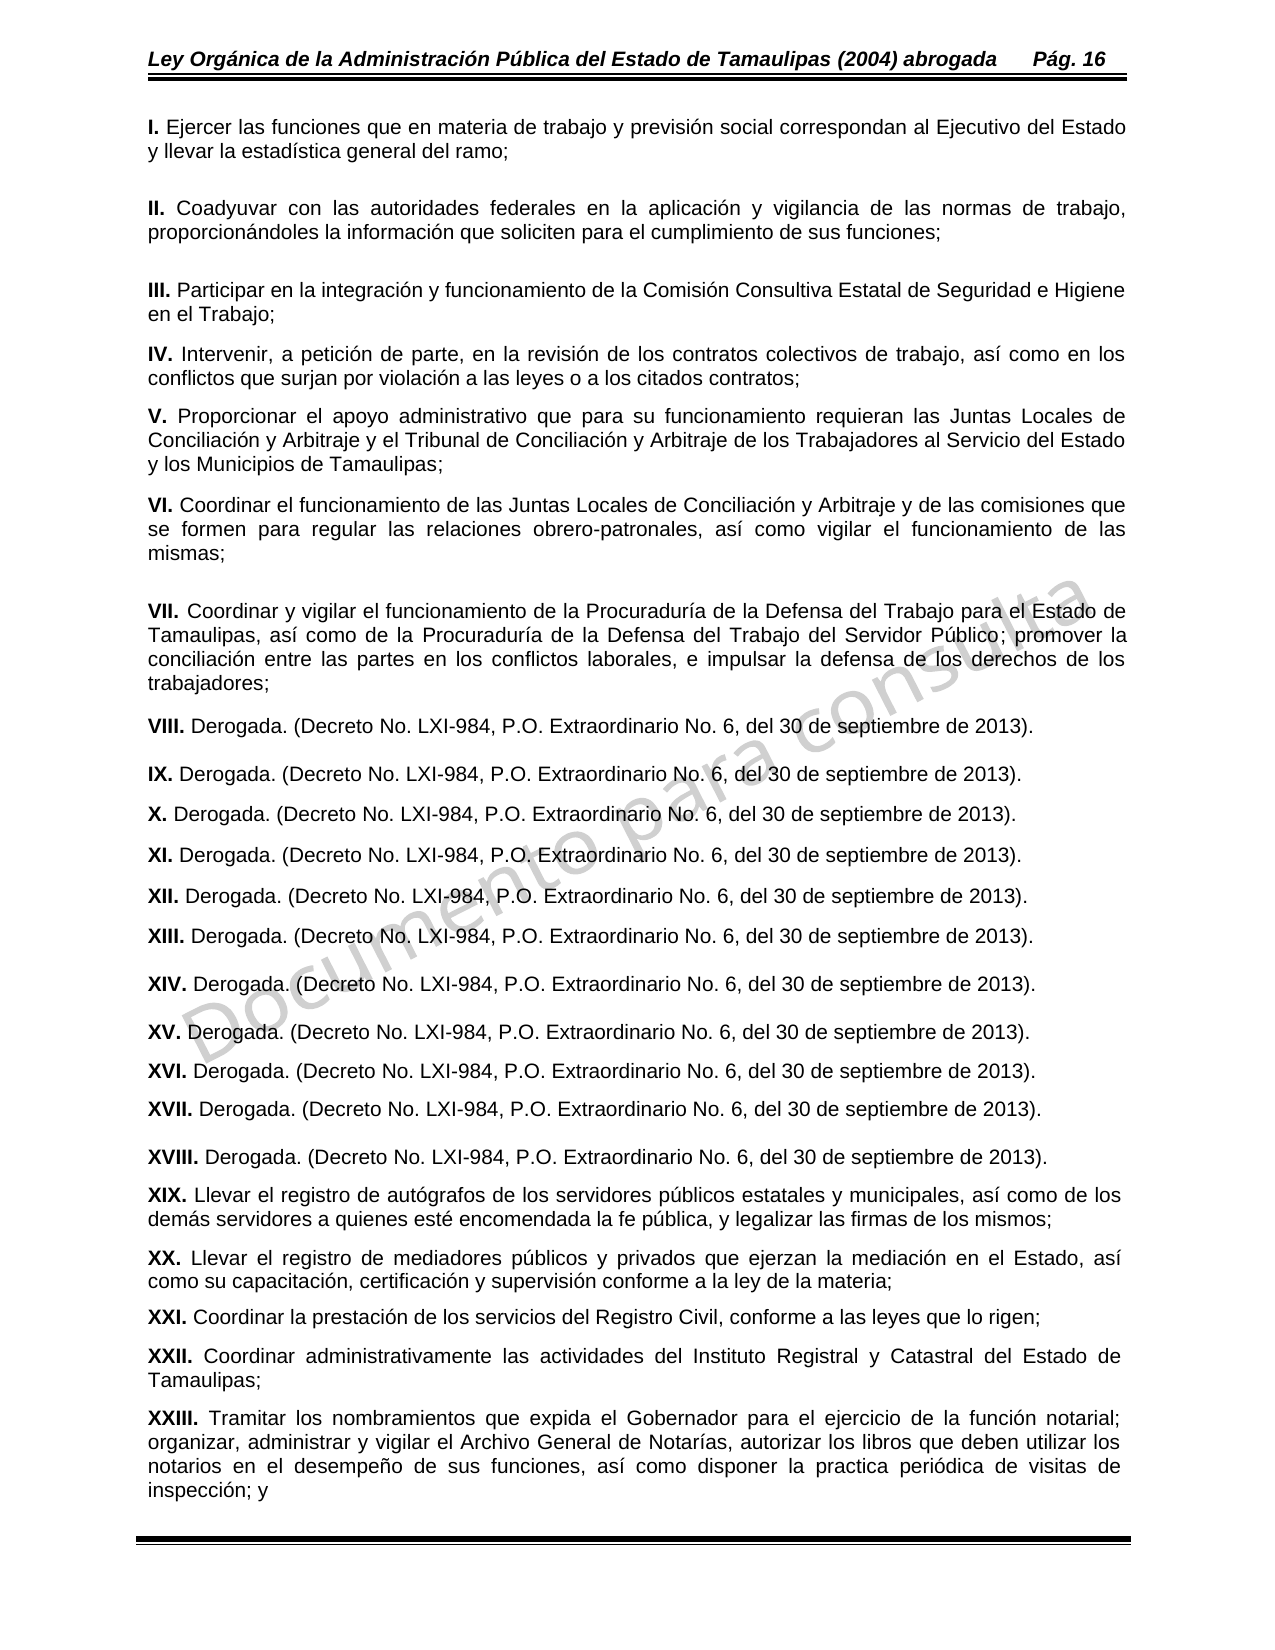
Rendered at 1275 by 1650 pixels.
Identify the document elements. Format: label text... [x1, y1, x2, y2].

text IV. Intervenir, a petición de parte, en la revisión de los contratos colectivos de trabajo, así como en los conflictos que surjan por violación a las leyes o a los citados contratos; [148, 342, 1127, 390]
text XIII. Derogada. (Decreto No. LXI-984, P.O. Extraordinario No. 6, del 30 de septiembre de 2013). [148, 924, 1157, 948]
text III. Participar en la integración y funcionamiento de la Comisión Consultiva Estatal de Seguridad e Higiene en el Trabajo; [148, 277, 1127, 325]
text XX. Llevar el registro de mediadores públicos y privados que ejerzan la mediación en el Estado, así como su capacitación, certificación y supervisión conforme a la ley de la materia; [148, 1245, 1122, 1293]
text XV. Derogada. (Decreto No. LXI-984, P.O. Extraordinario No. 6, del 30 de septiembre de 2013). [148, 1020, 1157, 1044]
text XVII. Derogada. (Decreto No. LXI-984, P.O. Extraordinario No. 6, del 30 de septiembre de 2013). [148, 1097, 1157, 1121]
text V. Proporcionar el apoyo administrativo que para su funcionamiento requieran las Juntas Locales de Conciliación y Arbitraje y el Tribunal de Conciliación y Arbitraje de los Trabajadores al Servicio del Estado y los Municipios de Tamaulipas; [148, 404, 1127, 476]
text II. Coadyuvar con las autoridades federales en la aplicación y vigilancia de las normas de trabajo, proporcionándoles la información que soliciten para el cumplimiento de sus funciones; [148, 196, 1127, 244]
text X. Derogada. (Decreto No. LXI-984, P.O. Extraordinario No. 6, del 30 de septiembre de 2013). [148, 802, 1157, 826]
text XVI. Derogada. (Decreto No. LXI-984, P.O. Extraordinario No. 6, del 30 de septiembre de 2013). [148, 1058, 1157, 1082]
text XVIII. Derogada. (Decreto No. LXI-984, P.O. Extraordinario No. 6, del 30 de septiembre de 2013). [148, 1145, 1157, 1169]
text XXII. Coordinar administrativamente las actividades del Instituto Registral y Catastral del Estado de Tamaulipas; [148, 1343, 1122, 1391]
text XXIII. Tramitar los nombramientos que expida el Gobernador para el ejercicio de la función notarial; organizar, administrar y vigilar el Archivo General de Notarías, autorizar los libros que deben utilizar los notarios en el desempeño de sus funciones, así como disponer la practica periódica de visitas de inspección; y [148, 1406, 1122, 1502]
text XIV. Derogada. (Decreto No. LXI-984, P.O. Extraordinario No. 6, del 30 de septiembre de 2013). [148, 972, 1157, 996]
text VI. Coordinar el funcionamiento de las Juntas Locales de Conciliación y Arbitraje y de las comisiones que se formen para regular las relaciones obrero-patronales, así como vigilar el funcionamiento de las mismas; [148, 493, 1127, 565]
text . Coordinar y vigilar el funcionamiento de la Procuraduría de la Defensa del Trabajo para el Estado de Tamaulipas, así como de la Procuraduría de la Defensa del Trabajo del Servidor Público; promover la conciliación entre las partes en los conflictos laborales, e impulsar la defensa de los derechos de los trabajadores; [148, 598, 1127, 694]
text XII. Derogada. (Decreto No. LXI-984, P.O. Extraordinario No. 6, del 30 de septiembre de 2013). [148, 883, 1157, 907]
text XIX. Llevar el registro de autógrafos de los servidores públicos estatales y municipales, así como de los demás servidores a quienes esté encomendada la fe pública, y legalizar las firmas de los mismos; [148, 1183, 1122, 1231]
text VIII. Derogada. (Decreto No. LXI-984, P.O. Extraordinario No. 6, del 30 de septiembre de 2013). [148, 713, 1127, 737]
text I. Ejercer las funciones que en materia de trabajo y previsión social correspondan al Ejecutivo del Estado y llevar la estadística general del ramo; [148, 114, 1127, 162]
text XI. Derogada. (Decreto No. LXI-984, P.O. Extraordinario No. 6, del 30 de septiembre de 2013). [148, 843, 1157, 867]
text XXI. Coordinar la prestación de los servicios del Registro Civil, conforme a las leyes que lo rigen; [148, 1305, 1122, 1329]
text IX. Derogada. (Decreto No. LXI-984, P.O. Extraordinario No. 6, del 30 de septiembre de 2013). [148, 761, 1127, 785]
